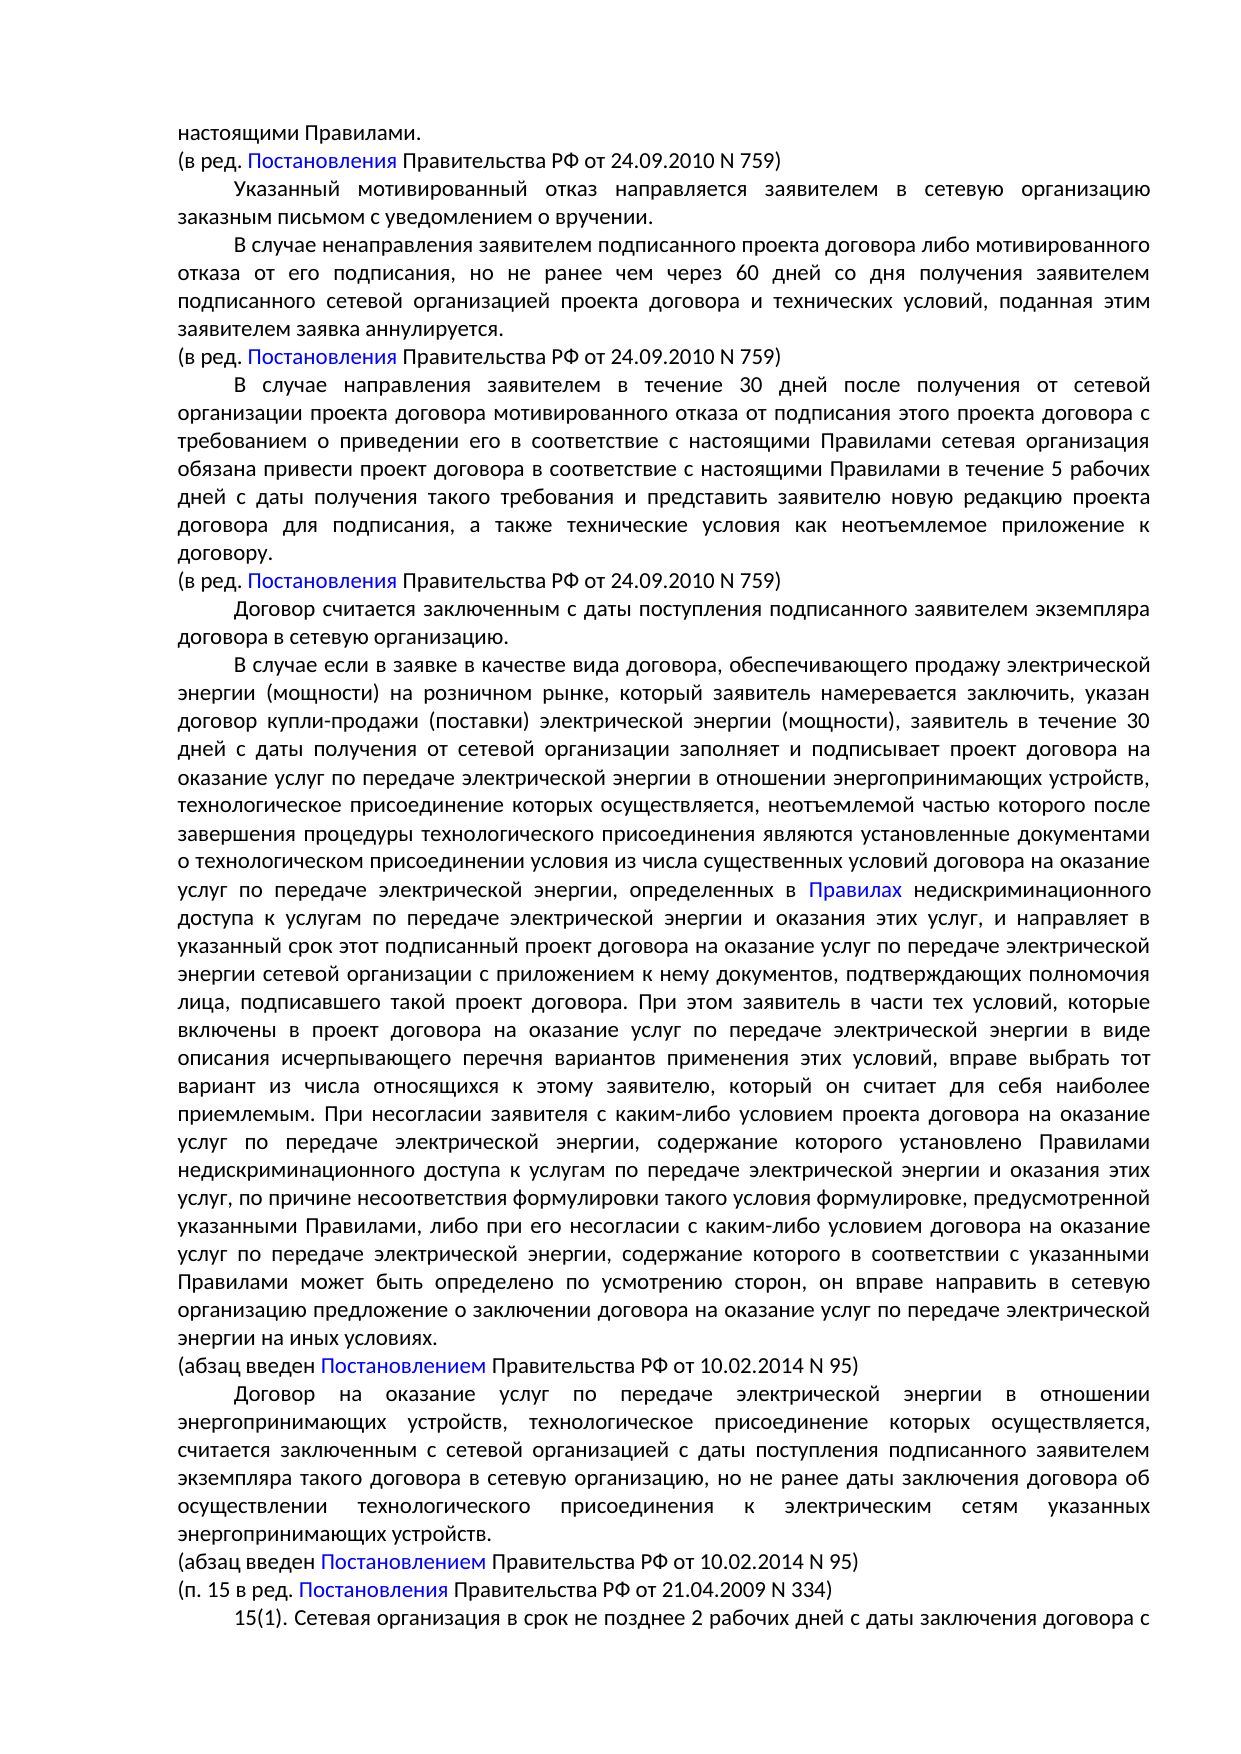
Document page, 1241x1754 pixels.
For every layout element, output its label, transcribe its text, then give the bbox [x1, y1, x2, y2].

text (в ред. Постановления Правительства РФ от 24.09.2010 N 759) [177, 342, 1152, 370]
text (п. 15 в ред. Постановления Правительства РФ от 21.04.2009 N 334) [177, 1575, 1152, 1603]
text (в ред. Постановления Правительства РФ от 24.09.2010 N 759) [177, 566, 1152, 594]
text Договор считается заключенным с даты поступления подписанного заявителем экземпляра договора в сетевую организацию. [177, 594, 1152, 651]
text В случае направления заявителем в течение 30 дней после получения от сетевой организации проекта договора мотивированного отказа от подписания этого проекта договора с требованием о приведении его в соответствие с настоящими Правилами сетевая организация обязана привести проект договора в соответствие с настоящими Правилами в течение 5 рабочих дней с даты получения такого требования и представить заявителю новую редакцию проекта договора для подписания, а также технические условия как неотъемлемое приложение к договору. [177, 370, 1152, 566]
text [177, 118, 1152, 146]
text (в ред. Постановления Правительства РФ от 24.09.2010 N 759) [177, 146, 1152, 174]
text Договор на оказание услуг по передаче электрической энергии в отношении энергопринимающих устройств, технологическое присоединение которых осуществляется, считается заключенным с сетевой организацией с даты поступления подписанного заявителем экземпляра такого договора в сетевую организацию, но не ранее даты заключения договора об осуществлении технологического присоединения к электрическим сетям указанных энергопринимающих устройств. [177, 1379, 1152, 1547]
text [177, 1603, 1152, 1631]
text (абзац введен Постановлением Правительства РФ от 10.02.2014 N 95) [177, 1547, 1152, 1575]
text (абзац введен Постановлением Правительства РФ от 10.02.2014 N 95) [177, 1351, 1152, 1379]
text В случае ненаправления заявителем подписанного проекта договора либо мотивированного отказа от его подписания, но не ранее чем через 60 дней со дня получения заявителем подписанного сетевой организацией проекта договора и технических условий, поданная этим заявителем заявка аннулируется. [177, 230, 1152, 342]
text В случае если в заявке в качестве вида договора, обеспечивающего продажу электрической энергии (мощности) на розничном рынке, который заявитель намеревается заключить, указан договор купли-продажи (поставки) электрической энергии (мощности), заявитель в течение 30 дней с даты получения от сетевой организации заполняет и подписывает проект договора на оказание услуг по передаче электрической энергии в отношении энергопринимающих устройств, технологическое присоединение которых осуществляется, неотъемлемой частью которого после завершения процедуры технологического присоединения являются установленные документами о технологическом присоединении условия из числа существенных условий договора на оказание услуг по передаче электрической энергии, определенных в Правилах недискриминационного доступа к услугам по передаче электрической энергии и оказания этих услуг, и направляет в указанный срок этот подписанный проект договора на оказание услуг по передаче электрической энергии сетевой организации с приложением к нему документов, подтверждающих полномочия лица, подписавшего такой проект договора. При этом заявитель в части тех условий, которые включены в проект договора на оказание услуг по передаче электрической энергии в виде описания исчерпывающего перечня вариантов применения этих условий, вправе выбрать тот вариант из числа относящихся к этому заявителю, который он считает для себя наиболее приемлемым. При несогласии заявителя с каким-либо условием проекта договора на оказание услуг по передаче электрической энергии, содержание которого установлено Правилами недискриминационного доступа к услугам по передаче электрической энергии и оказания этих услуг, по причине несоответствия формулировки такого условия формулировке, предусмотренной указанными Правилами, либо при его несогласии с каким-либо условием договора на оказание услуг по передаче электрической энергии, содержание которого в соответствии с указанными Правилами может быть определено по усмотрению сторон, он вправе направить в сетевую организацию предложение о заключении договора на оказание услуг по передаче электрической энергии на иных условиях. [177, 651, 1152, 1351]
text Указанный мотивированный отказ направляется заявителем в сетевую организацию заказным письмом с уведомлением о вручении. [177, 174, 1152, 230]
